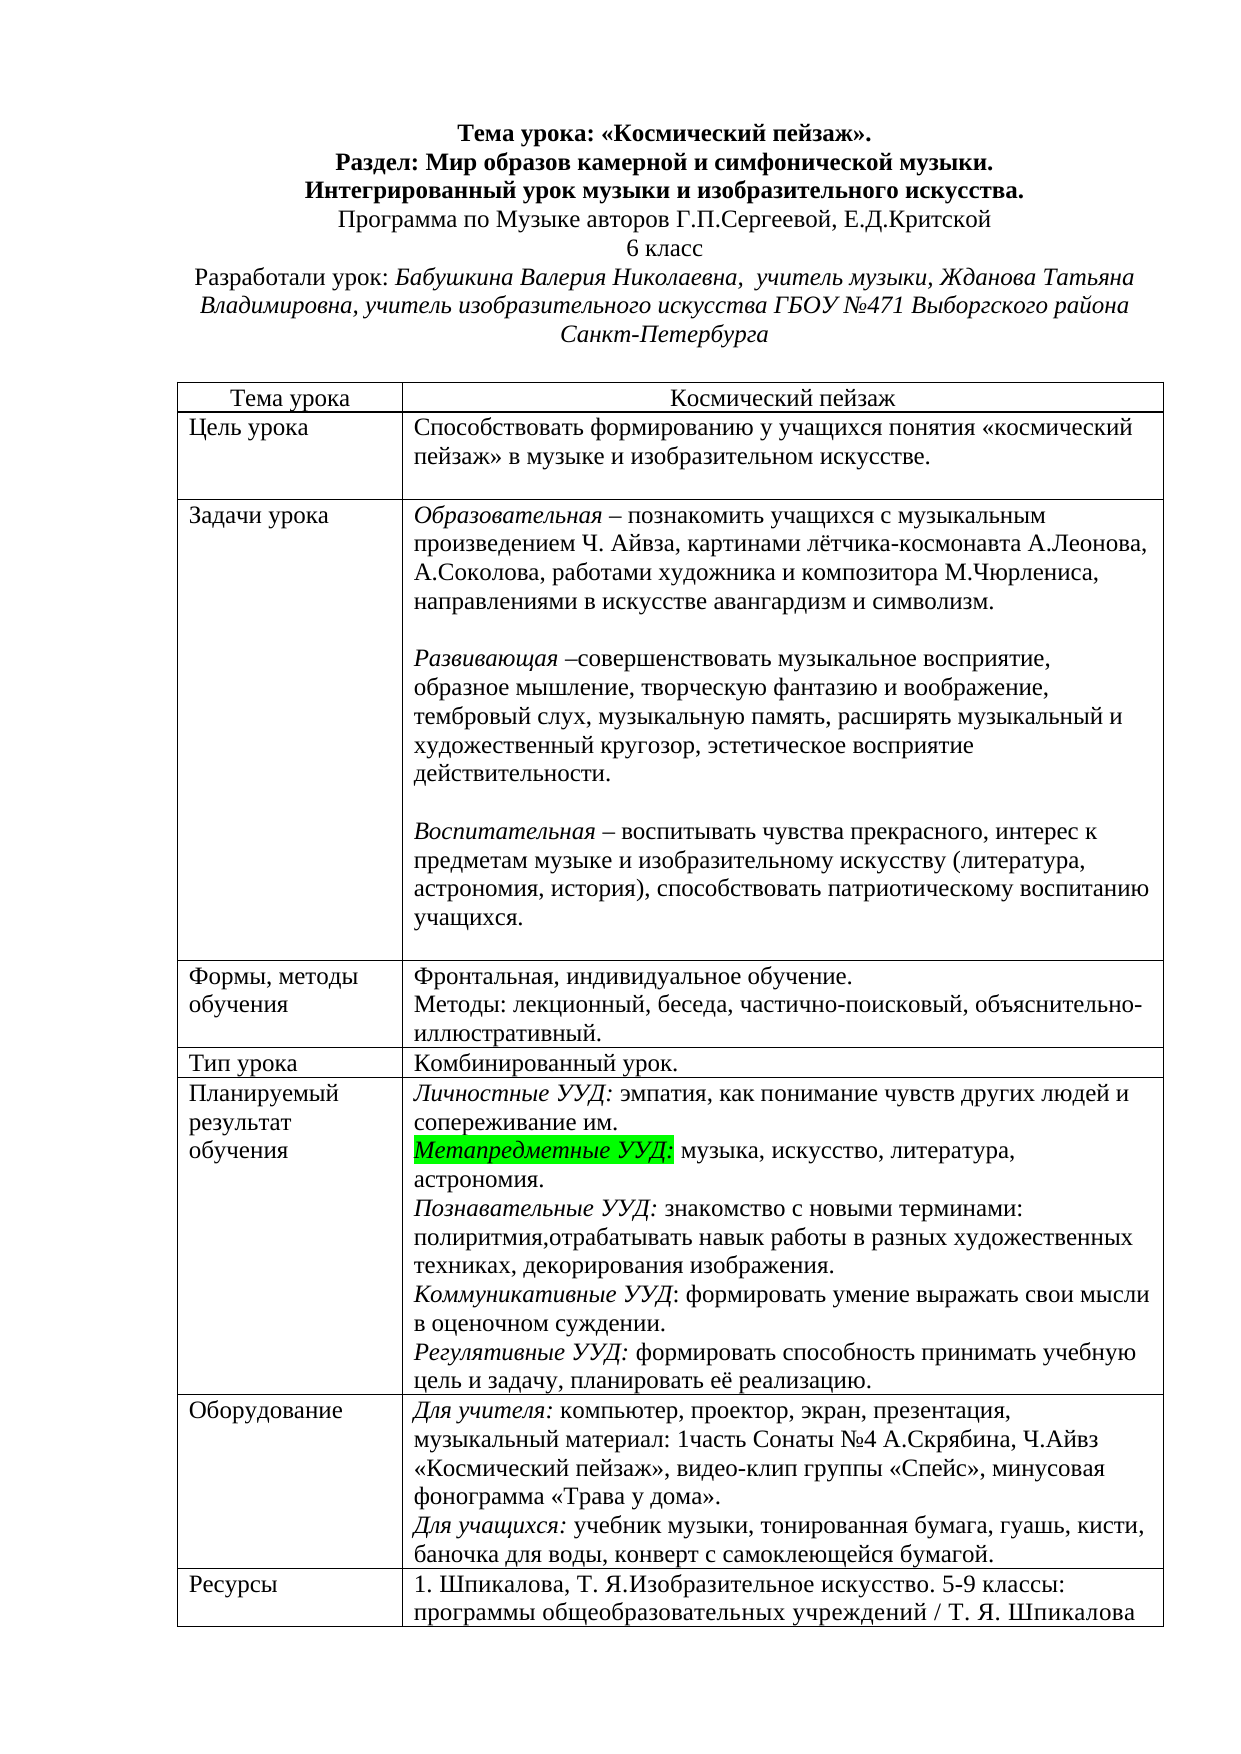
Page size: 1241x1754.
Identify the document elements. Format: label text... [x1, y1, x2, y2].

text Раздел: Мир образов камерной и симфонической музыки. [177, 147, 1152, 176]
text Программа по Музыке авторов Г.П.Сергеевой, Е.Д.Критской [177, 204, 1152, 233]
text Интегрированный урок музыки и изобразительного искусства. [177, 176, 1152, 204]
table_header Тема урока [178, 383, 402, 411]
table_cell Фронтальная, индивидуальное обучение. Методы: лекционный, беседа, частично-поисковый, объяснительно-иллюстративный. [403, 961, 1163, 1047]
table_cell Оборудование [178, 1395, 402, 1568]
text Тема урока: «Космический пейзаж». [177, 118, 1152, 147]
table_cell Ресурсы [178, 1569, 402, 1626]
table_cell Личностные УУД: эмпатия, как понимание чувств других людей и сопереживание им. Метапредметные УУД: музыка, искусство, литература, астрономия. Познавательные УУД: знакомство с новыми терминами: полиритмия,отрабатывать навык работы в разных художественных техниках, декорирования изображения. Коммуникативные УУД: формировать умение выражать свои мысли в оценочном суждении. Регулятивные УУД: формировать способность принимать учебную цель и задачу, планировать её реализацию. [403, 1078, 1163, 1394]
text 6 класс [177, 233, 1152, 262]
table_cell Планируемый результат обучения [178, 1078, 402, 1394]
table_cell Для учителя: компьютер, проектор, экран, презентация, музыкальный материал: 1часть Сонаты №4 А.Скрябина, Ч.Айвз «Космический пейзаж», видео-клип группы «Спейс», минусовая фонограмма «Трава у дома». Для учащихся: учебник музыки, тонированная бумага, гуашь, кисти, баночка для воды, конверт с самоклеющейся бумагой. [403, 1395, 1163, 1568]
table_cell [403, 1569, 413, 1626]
text Разработали урок: Бабушкина Валерия Николаевна, учитель музыки, Жданова Татьяна Владимировна, учитель изобразительного искусства ГБОУ №471 Выборгского района Санкт-Петербурга [177, 262, 1152, 348]
table_cell Способствовать формированию у учащихся понятия «космический пейзаж» в музыке и изобразительном искусстве. [403, 413, 1163, 499]
table_cell Цель урока [178, 413, 402, 499]
table_header Космический пейзаж [403, 383, 1163, 411]
table_cell Задачи урока [178, 500, 402, 960]
table_cell Тип урока [178, 1048, 402, 1077]
table_cell Образовательная – познакомить учащихся с музыкальным произведением Ч. Айвза, картинами лётчика-космонавта А.Леонова, А.Соколова, работами художника и композитора М.Чюрлениса, направлениями в искусстве авангардизм и символизм. Развивающая –совершенствовать музыкальное восприятие, образное мышление, творческую фантазию и воображение, тембровый слух, музыкальную память, расширять музыкальный и художественный кругозор, эстетическое восприятие действительности. Воспитательная – воспитывать чувства прекрасного, интерес к предметам музыке и изобразительному искусству (литература, астрономия, история), способствовать патриотическому воспитанию учащихся. [403, 500, 1163, 960]
table_cell Формы, методы обучения [178, 961, 402, 1047]
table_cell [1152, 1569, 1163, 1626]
table_cell Комбинированный урок. [403, 1048, 1163, 1077]
